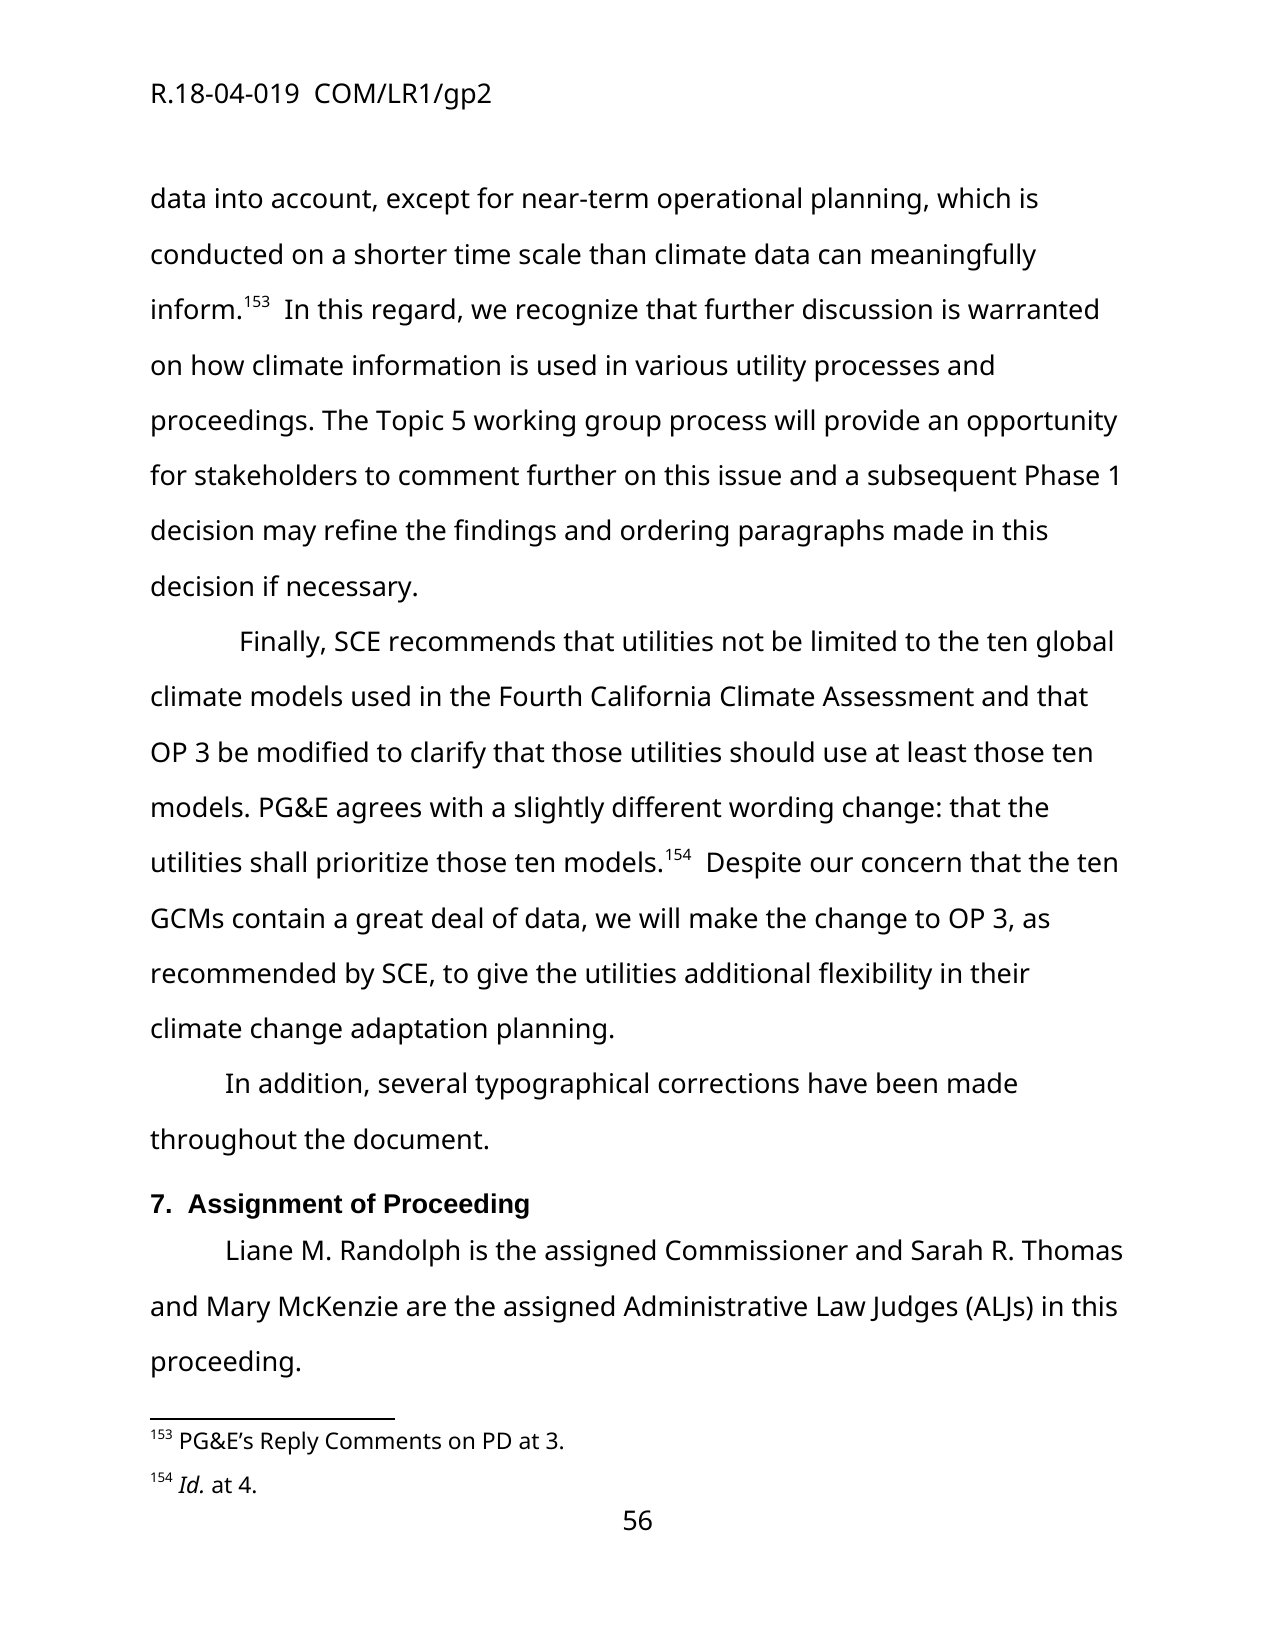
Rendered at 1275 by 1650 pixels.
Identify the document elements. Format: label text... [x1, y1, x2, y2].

subtitle Assignment of Proceeding [150, 1188, 1125, 1219]
text Finally, SCE recommends that utilities not be limited to the ten global climate models used in the Fourth California Climate Assessment and that OP 3 be modified to clarify that those utilities should use at least those ten models. PG&E agrees with a slightly different wording change: that the utilities shall prioritize those ten models. Despite our concern that the ten GCMs contain a great deal of data, we will make the change to OP 3, as recommended by SCE, to give the utilities additional flexibility in their climate change adaptation planning. [150, 622, 1125, 1047]
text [150, 180, 1125, 604]
text In addition, several typographical corrections have been made throughout the document. [150, 1065, 1125, 1157]
text Liane M. Randolph is the assigned Commissioner and Sarah R. Thomas and Mary McKenzie are the assigned Administrative Law Judges (ALJs) in this proceeding. [150, 1232, 1125, 1379]
